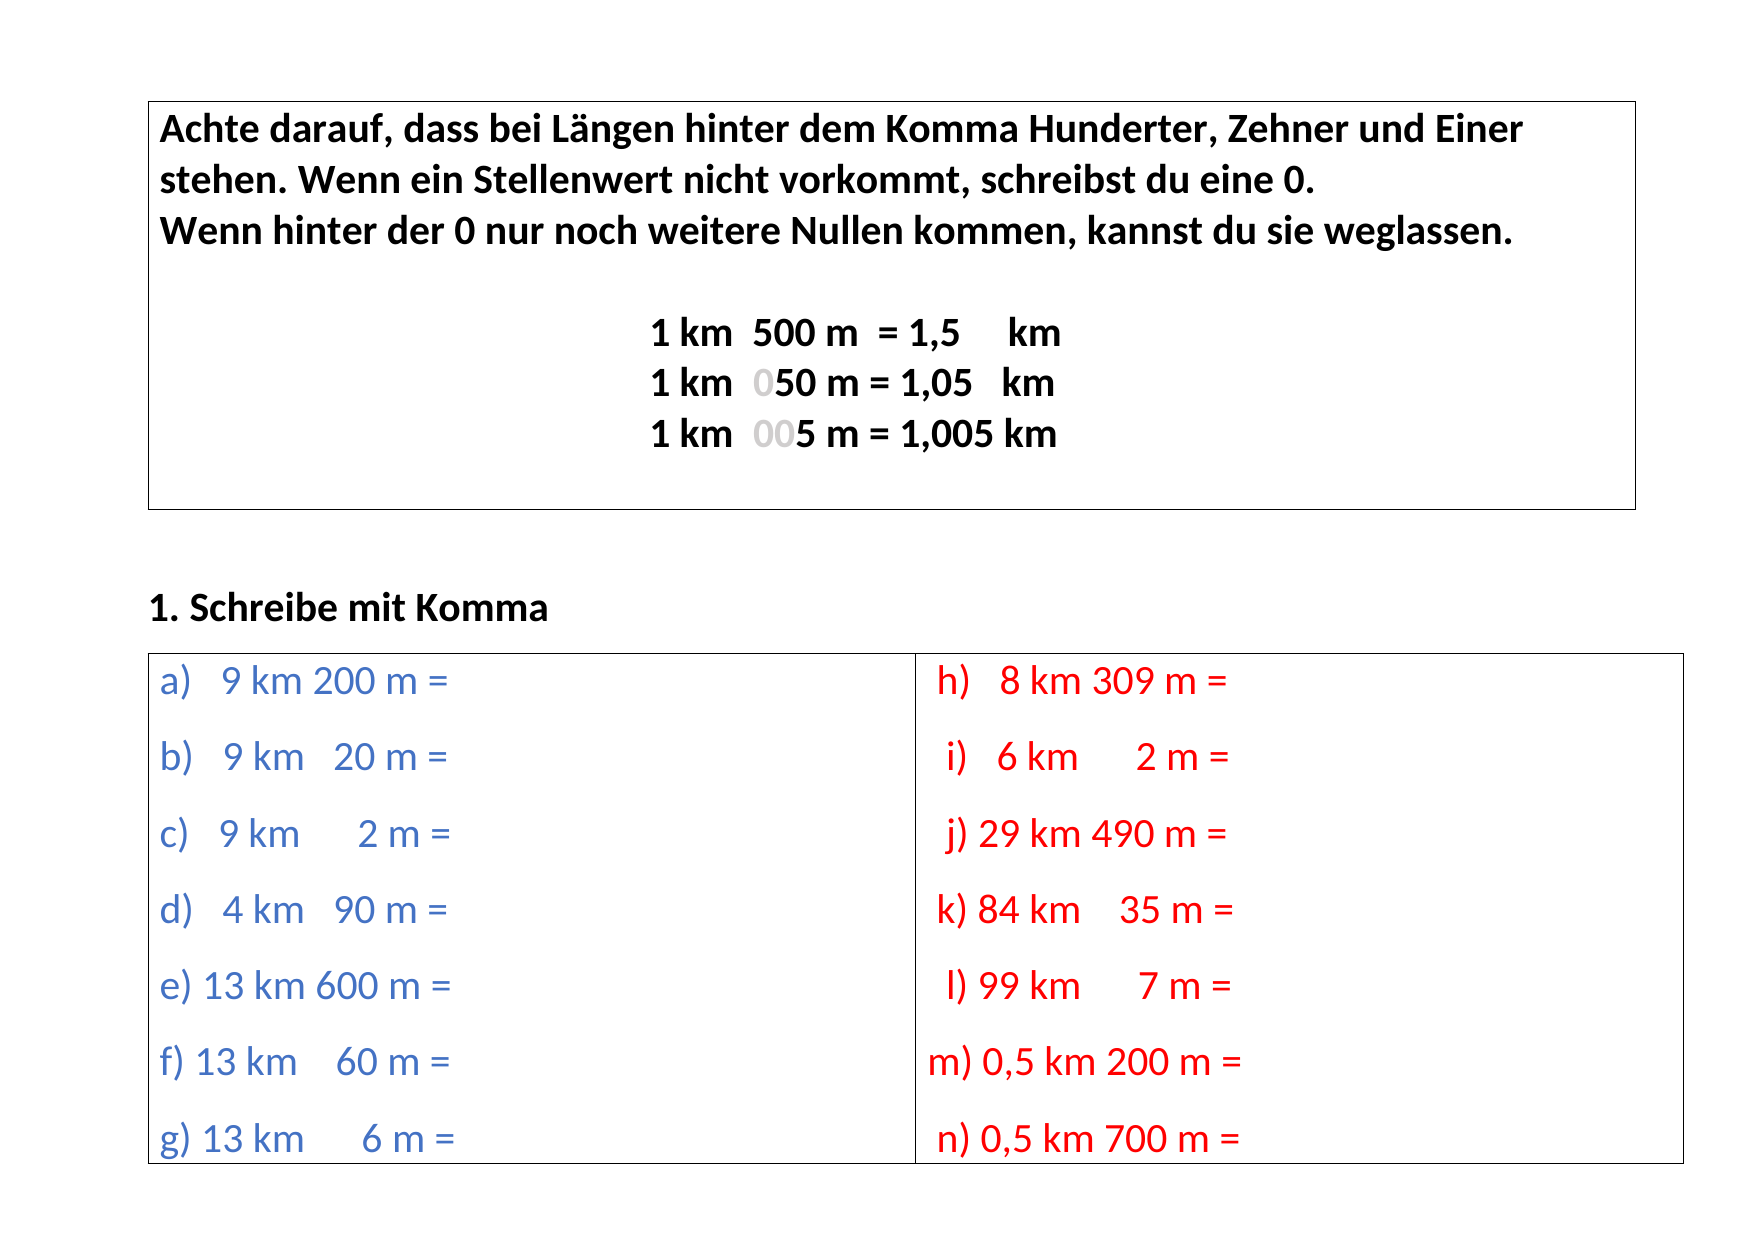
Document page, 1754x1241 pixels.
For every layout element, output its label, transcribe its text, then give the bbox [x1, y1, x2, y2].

table_header a) 9 km 200 m = b) 9 km 20 m = c) 9 km 2 m = d) 4 km 90 m = e) 13 km 600 m = f) 13 km 60 m = g) 13 km 6 m = [149, 654, 915, 1162]
table_header h) 8 km 309 m = i) 6 km 2 m = j) 29 km 490 m = k) 84 km 35 m = l) 99 km 7 m = m) 0,5 km 200 m = n) 0,5 km 700 m = [916, 654, 1683, 1162]
table_header Achte darauf, dass bei Längen hinter dem Komma Hunderter, Zehner und Einer stehen. Wenn ein Stellenwert nicht vorkommt, schreibst du eine 0. Wenn hinter der 0 nur noch weitere Nullen kommen, kannst du sie weglassen. 1 km 500 m = 1,5 km 1 km 050 m = 1,05 km 1 km 005 m = 1,005 km [149, 102, 1635, 509]
text 1. Schreibe mit Komma [148, 581, 1636, 632]
